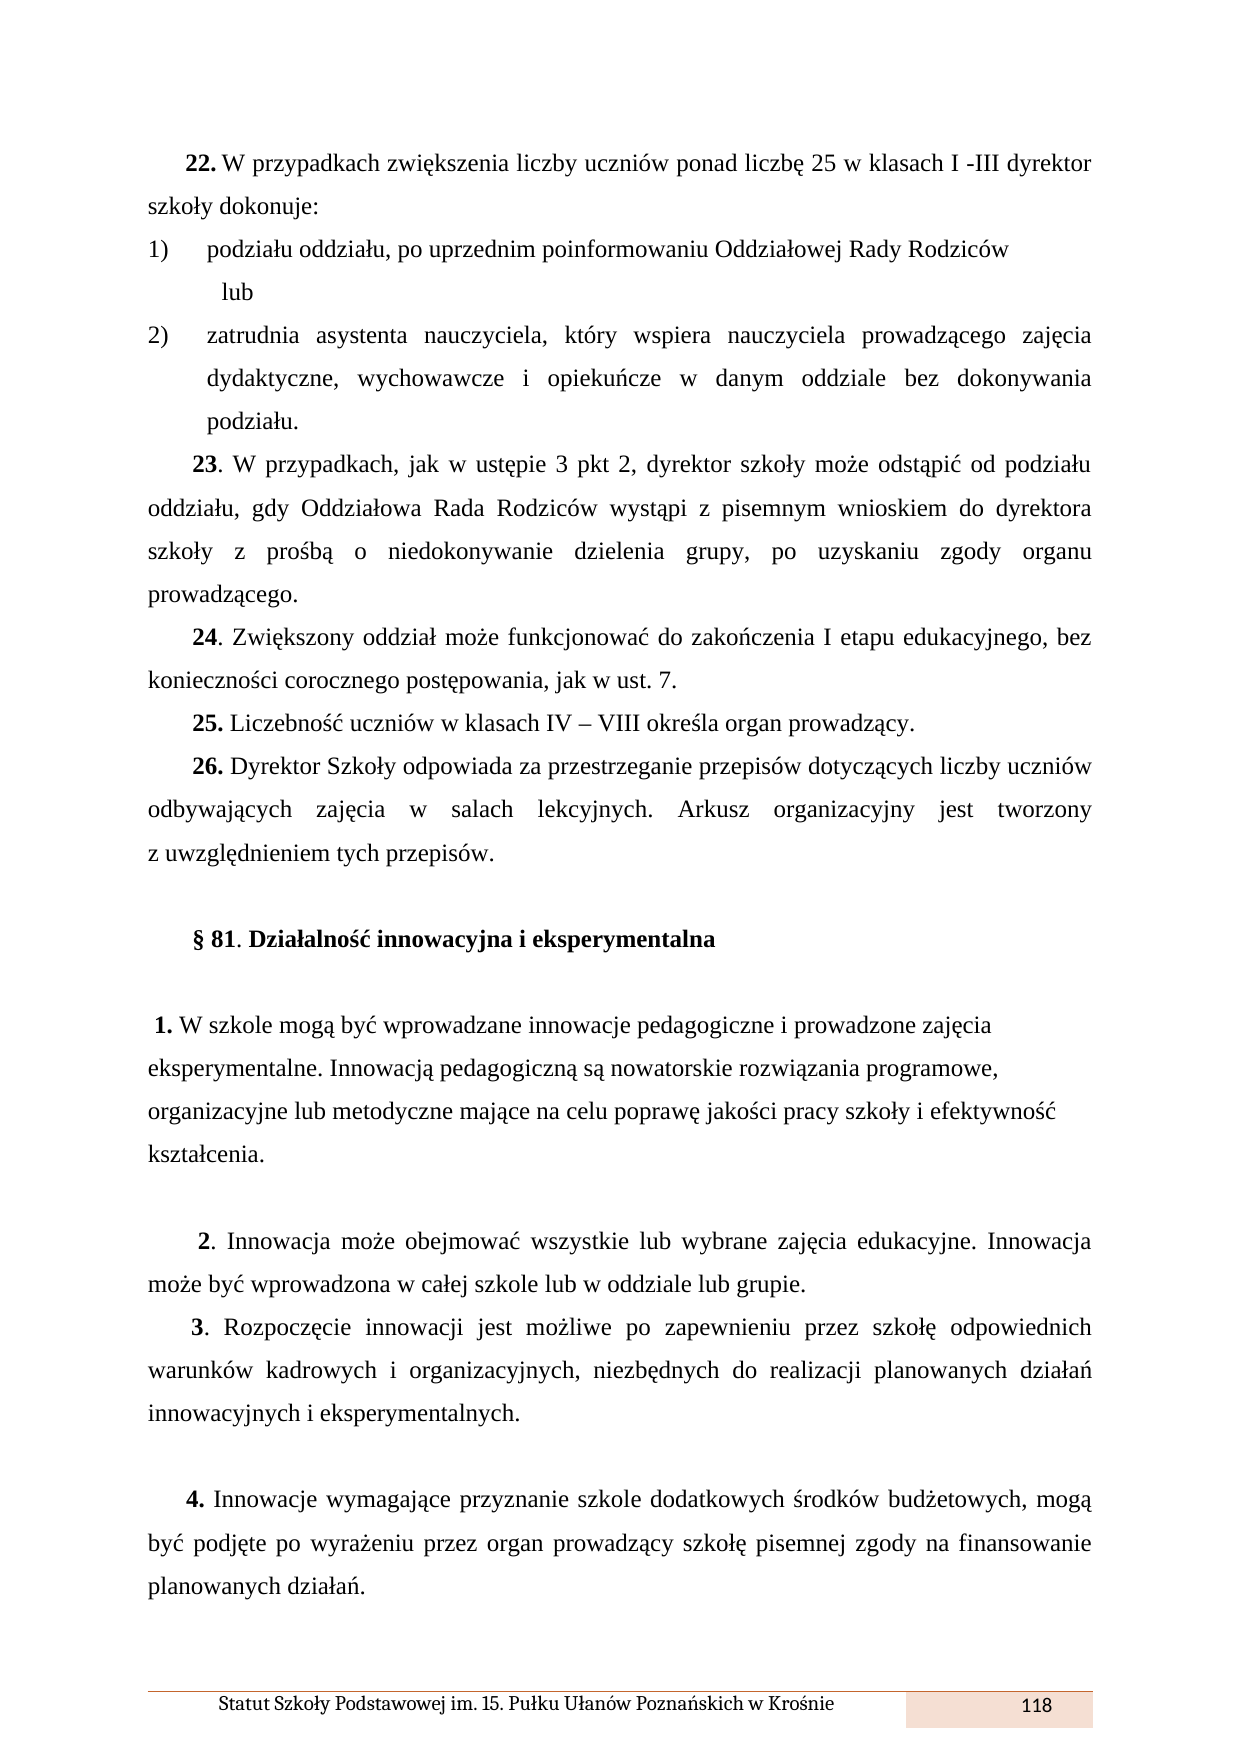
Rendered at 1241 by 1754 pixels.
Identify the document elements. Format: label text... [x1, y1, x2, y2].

list podziału oddziału, po uprzednim poinformowaniu Oddziałowej Rady Rodziców [148, 234, 1093, 263]
text 4. Innowacje wymagające przyznanie szkole dodatkowych środków budżetowych, mogą być podjęte po wyrażeniu przez organ prowadzący szkołę pisemnej zgody na finansowanie planowanych działań. [148, 1484, 1093, 1599]
text 2. Innowacja może obejmować wszystkie lub wybrane zajęcia edukacyjne. Innowacja może być wprowadzona w całej szkole lub w oddziale lub grupie. [148, 1226, 1093, 1298]
text 23. W przypadkach, jak w ustępie 3 pkt 2, dyrektor szkoły może odstąpić od podziału oddziału, gdy Oddziałowa Rada Rodziców wystąpi z pisemnym wnioskiem do dyrektora szkoły z prośbą o niedokonywanie dzielenia grupy, po uzyskaniu zgody organu prowadzącego. [148, 449, 1093, 608]
list W przypadkach zwiększenia liczby uczniów ponad liczbę 25 w klasach I -III dyrektor szkoły dokonuje: [148, 148, 1093, 219]
text 25. Liczebność uczniów w klasach IV – VIII określa organ prowadzący. [148, 708, 1093, 737]
text lub [221, 277, 1093, 306]
text 1. W szkole mogą być wprowadzane innowacje pedagogiczne i prowadzone zajęcia eksperymentalne. Innowacją pedagogiczną są nowatorskie rozwiązania programowe, organizacyjne lub metodyczne mające na celu poprawę jakości pracy szkoły i efektywność kształcenia. [148, 1010, 1093, 1168]
list zatrudnia asystenta nauczyciela, który wspiera nauczyciela prowadzącego zajęcia dydaktyczne, wychowawcze i opiekuńcze w danym oddziale bez dokonywania podziału. [148, 320, 1093, 435]
text 26. Dyrektor Szkoły odpowiada za przestrzeganie przepisów dotyczących liczby uczniów odbywających zajęcia w salach lekcyjnych. Arkusz organizacyjny jest tworzony z uwzględnieniem tych przepisów. [148, 751, 1093, 866]
text 24. Zwiększony oddział może funkcjonować do zakończenia I etapu edukacyjnego, bez konieczności corocznego postępowania, jak w ust. 7. [148, 622, 1093, 694]
text § 81. Działalność innowacyjna i eksperymentalna [148, 924, 1093, 953]
text 3. Rozpoczęcie innowacji jest możliwe po zapewnieniu przez szkołę odpowiednich warunków kadrowych i organizacyjnych, niezbędnych do realizacji planowanych działań innowacyjnych i eksperymentalnych. [148, 1312, 1093, 1427]
